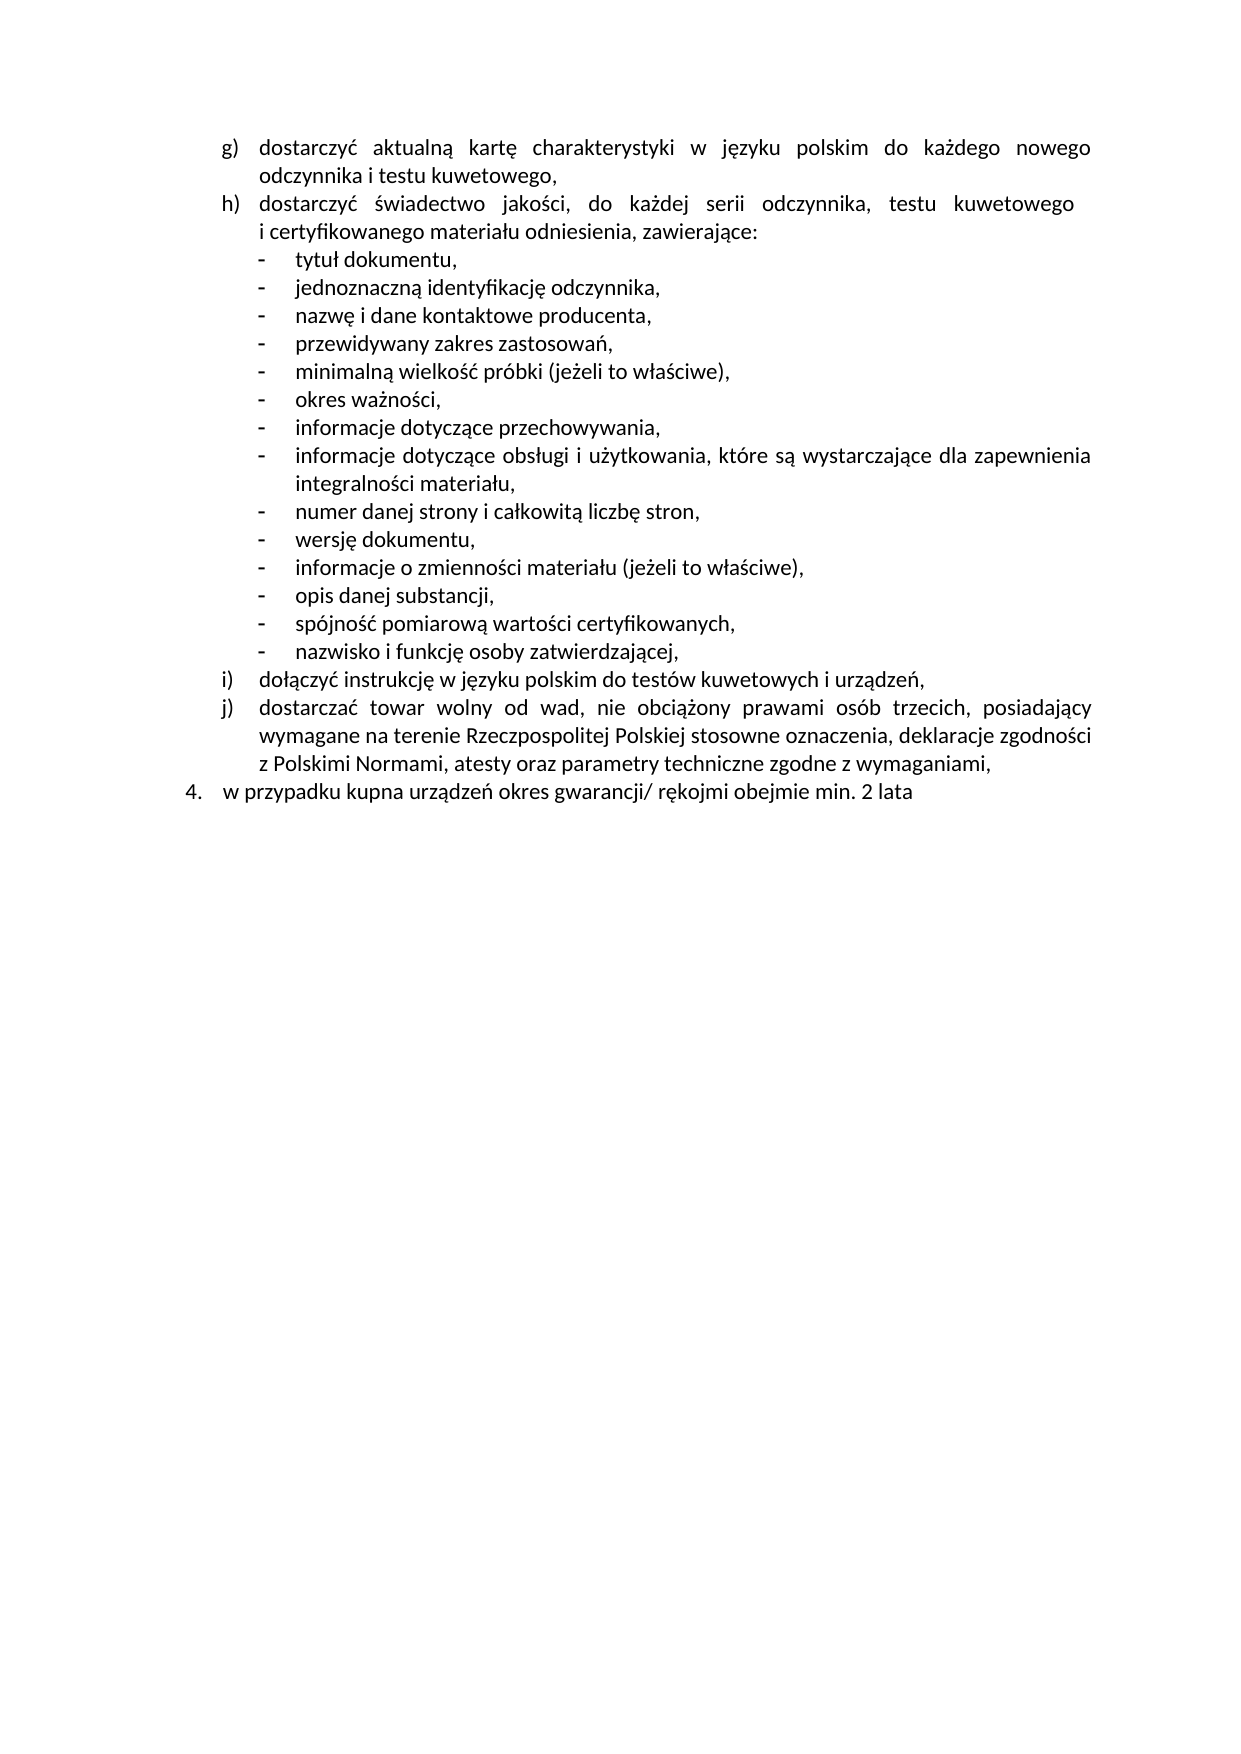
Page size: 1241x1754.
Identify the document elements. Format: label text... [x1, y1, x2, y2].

list opis danej substancji, [258, 581, 1093, 609]
list jednoznaczną identyfikację odczynnika, [258, 273, 1093, 301]
list w przypadku kupna urządzeń okres gwarancji/ rękojmi obejmie min. 2 lata [185, 777, 1093, 805]
list dostarczać towar wolny od wad, nie obciążony prawami osób trzecich, posiadający wymagane na terenie Rzeczpospolitej Polskiej stosowne oznaczenia, deklaracje zgodności z Polskimi Normami, atesty oraz parametry techniczne zgodne z wymaganiami, [221, 693, 1093, 777]
list dostarczyć aktualną kartę charakterystyki w języku polskim do każdego nowego odczynnika i testu kuwetowego, [221, 133, 1093, 189]
list dostarczyć świadectwo jakości, do każdej serii odczynnika, testu kuwetowego i certyfikowanego materiału odniesienia, zawierające: [221, 189, 1093, 245]
list informacje dotyczące przechowywania, [258, 413, 1093, 441]
list numer danej strony i całkowitą liczbę stron, [258, 497, 1093, 525]
list spójność pomiarową wartości certyfikowanych, [258, 609, 1093, 637]
list minimalną wielkość próbki (jeżeli to właściwe), [258, 357, 1093, 385]
list tytuł dokumentu, [258, 245, 1093, 273]
list informacje dotyczące obsługi i użytkowania, które są wystarczające dla zapewnienia integralności materiału, [258, 441, 1093, 497]
list przewidywany zakres zastosowań, [258, 329, 1093, 357]
list wersję dokumentu, [258, 525, 1093, 553]
list nazwę i dane kontaktowe producenta, [258, 301, 1093, 329]
list okres ważności, [258, 385, 1093, 413]
list informacje o zmienności materiału (jeżeli to właściwe), [258, 553, 1093, 581]
list nazwisko i funkcję osoby zatwierdzającej, [258, 637, 1093, 665]
list dołączyć instrukcję w języku polskim do testów kuwetowych i urządzeń, [221, 665, 1093, 693]
